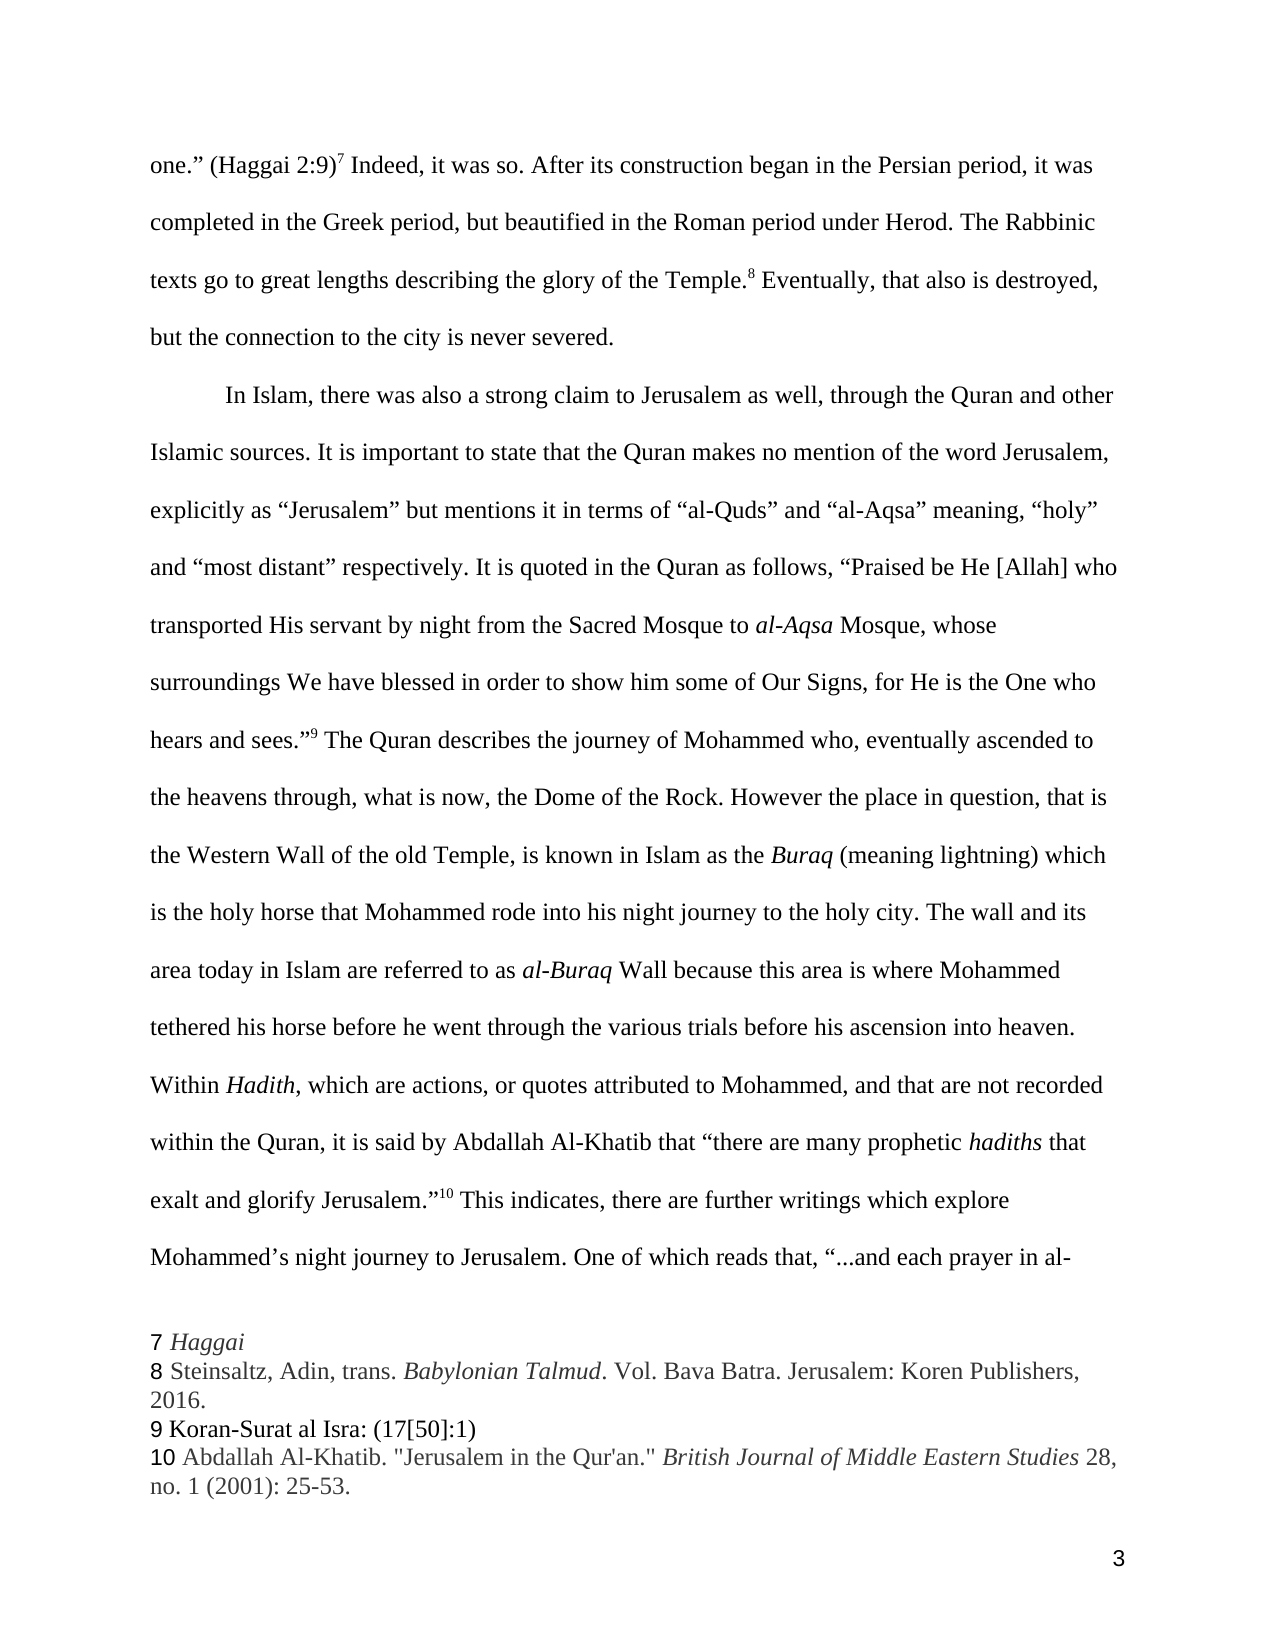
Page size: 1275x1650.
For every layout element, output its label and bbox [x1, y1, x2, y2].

text [150, 380, 1125, 1271]
text [150, 150, 1125, 351]
